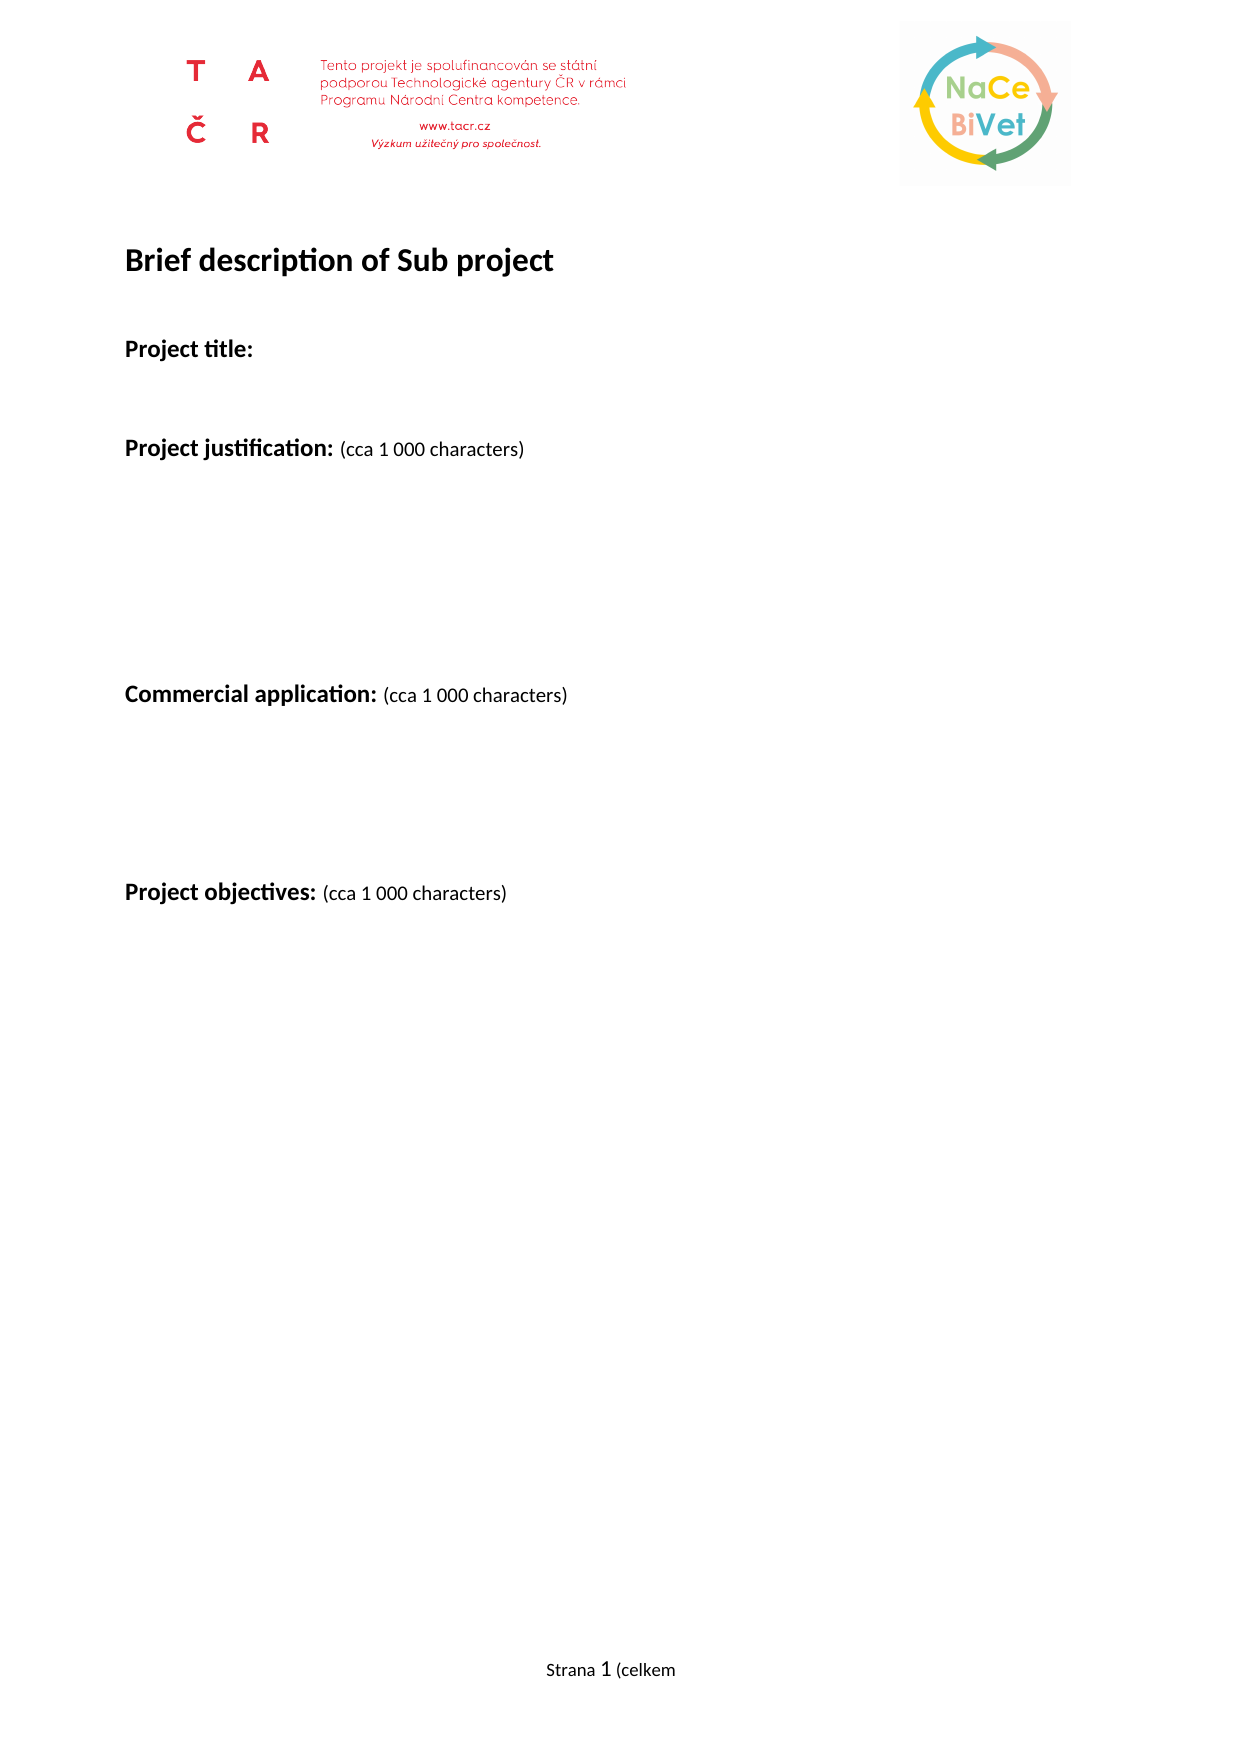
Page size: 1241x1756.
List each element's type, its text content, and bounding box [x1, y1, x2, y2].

subtitle Project justification: (cca 1 000 characters) [125, 432, 1115, 463]
subtitle Project title: [125, 333, 1115, 363]
subtitle Project objectives: (cca 1 000 characters) [125, 876, 1115, 907]
subtitle Commercial application: (cca 1 000 characters) [125, 678, 1115, 708]
subtitle Brief description of Sub project [125, 239, 1115, 280]
picture [177, 52, 634, 157]
picture [899, 21, 1072, 186]
